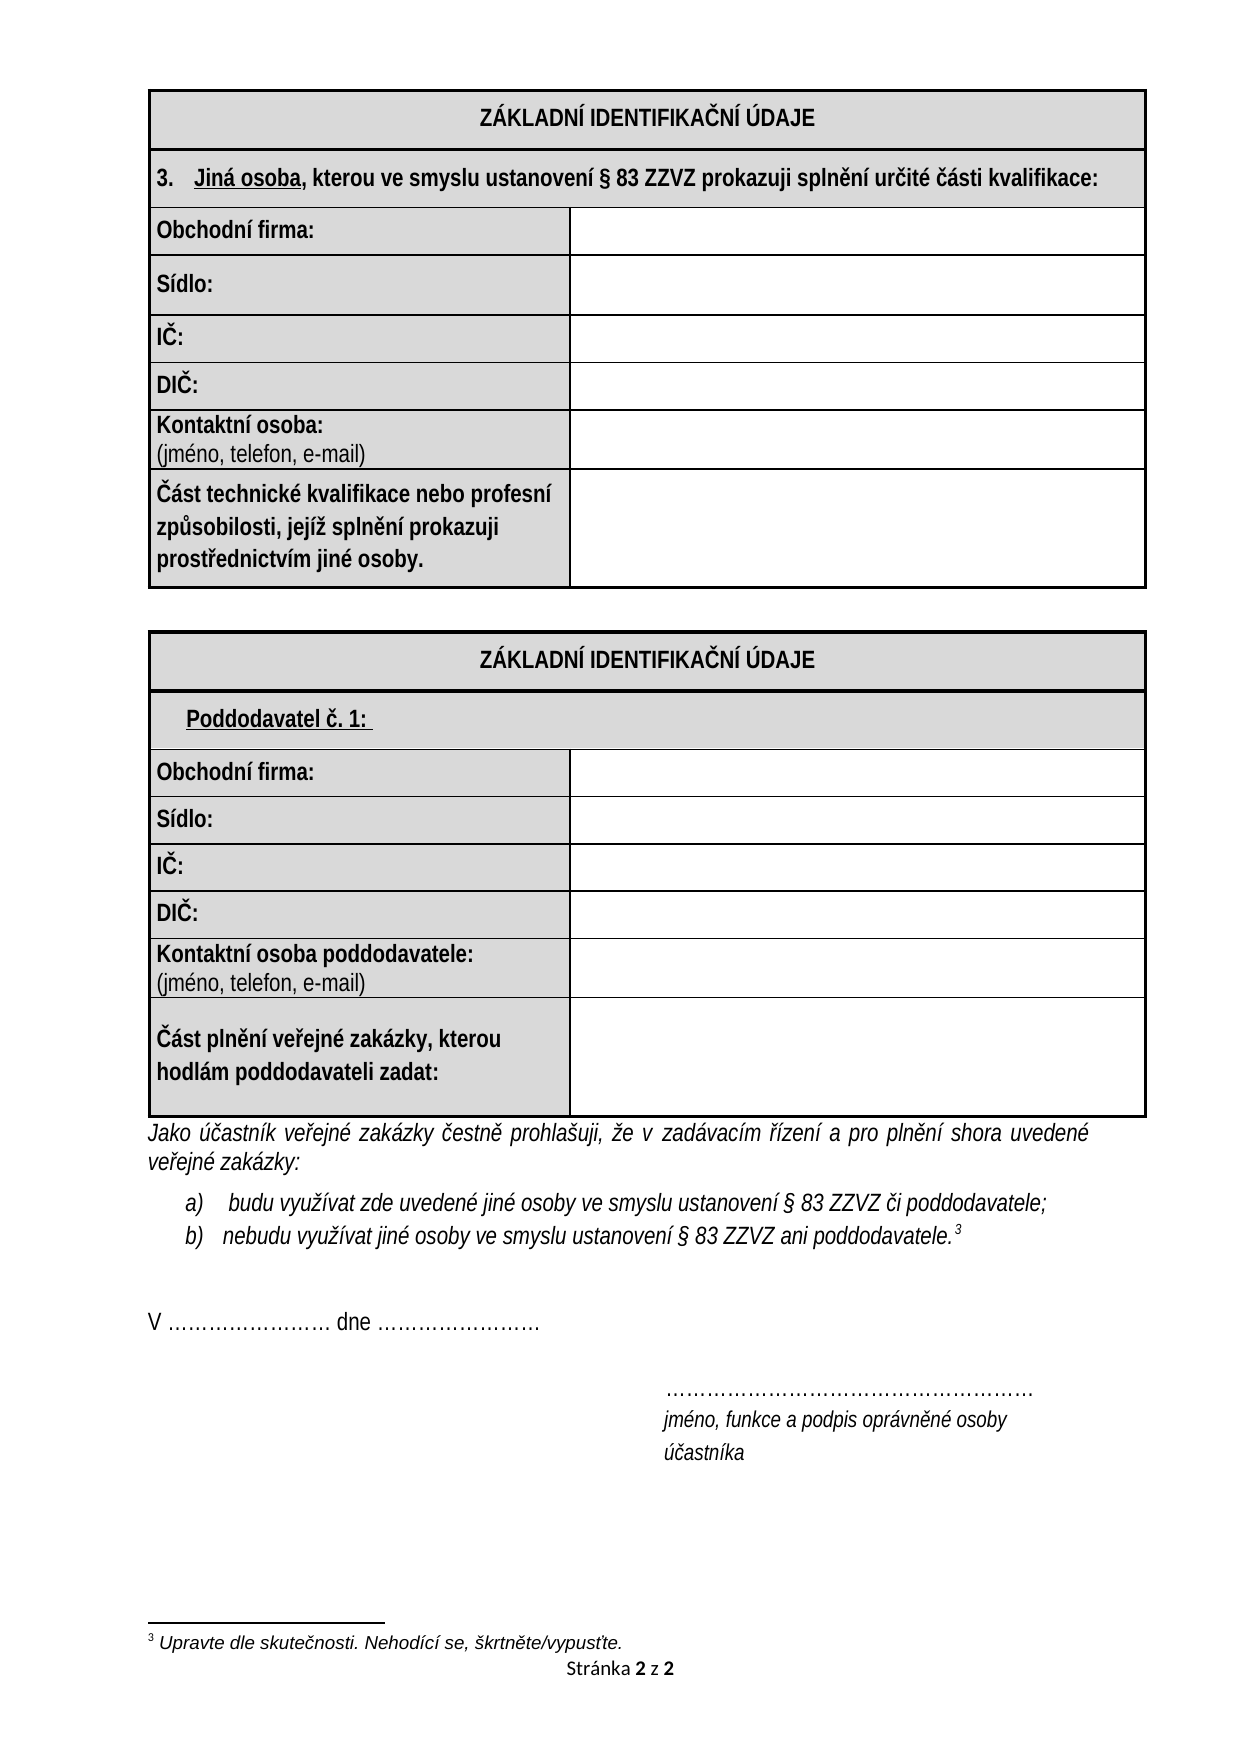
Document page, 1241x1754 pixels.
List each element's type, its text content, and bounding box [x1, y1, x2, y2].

table_cell Sídlo: [151, 797, 569, 843]
table_cell Obchodní firma: [151, 750, 569, 796]
list jméno, funkce a podpis oprávněné osoby účastníka [664, 1406, 1093, 1465]
table_cell Část plnění veřejné zakázky, kterou hodlám poddodavateli zadat: [151, 998, 569, 1115]
table_cell Základní identifikační údaje [151, 92, 1144, 148]
table_cell [571, 411, 1144, 468]
table_cell [571, 998, 1144, 1115]
table_cell DIČ: [151, 363, 569, 409]
table_cell Část technické kvalifikace nebo profesní způsobilosti, jejíž splnění prokazuji prostřednictvím jiné osoby. [151, 470, 569, 586]
table_cell IČ: [151, 845, 569, 890]
list ……………………………………………… [665, 1373, 1093, 1402]
table_cell Poddodavatel č. 1: [151, 693, 1144, 748]
table_cell [571, 797, 1144, 843]
list nebudu využívat jiné osoby ve smyslu ustanovení § 83 ZZVZ ani poddodavatele. [185, 1221, 1093, 1249]
text Jako účastník veřejné zakázky čestně prohlašuji, že v zadávacím řízení a pro plnění shora uvedené veřejné zakázky: [148, 1118, 1093, 1175]
table_cell [571, 208, 1144, 254]
table_cell [571, 316, 1144, 362]
list budu využívat zde uvedené jiné osoby ve smyslu ustanovení § 83 ZZVZ či poddodavatele; [185, 1188, 1093, 1216]
table_cell IČ: [151, 316, 569, 362]
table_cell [151, 411, 569, 468]
table_cell Jiná osoba, kterou ve smyslu ustanovení § 83 ZZVZ prokazuji splnění určité části kvalifikace: [151, 151, 1144, 207]
table_cell [571, 363, 1144, 409]
table_header Základní identifikační údaje [151, 634, 1144, 689]
text V …………………… dne …………………… [148, 1307, 1093, 1336]
table_cell [571, 939, 1144, 997]
table_cell [571, 750, 1144, 796]
table_cell [571, 470, 1144, 586]
table_cell Sídlo: [151, 256, 569, 314]
table_cell Obchodní firma: [151, 208, 569, 254]
table_cell [571, 892, 1144, 938]
table_cell [571, 256, 1144, 314]
table_cell [571, 845, 1144, 890]
table_cell Kontaktní osoba poddodavatele: (jméno, telefon, e-mail) [151, 939, 569, 997]
table_cell DIČ: [151, 892, 569, 938]
